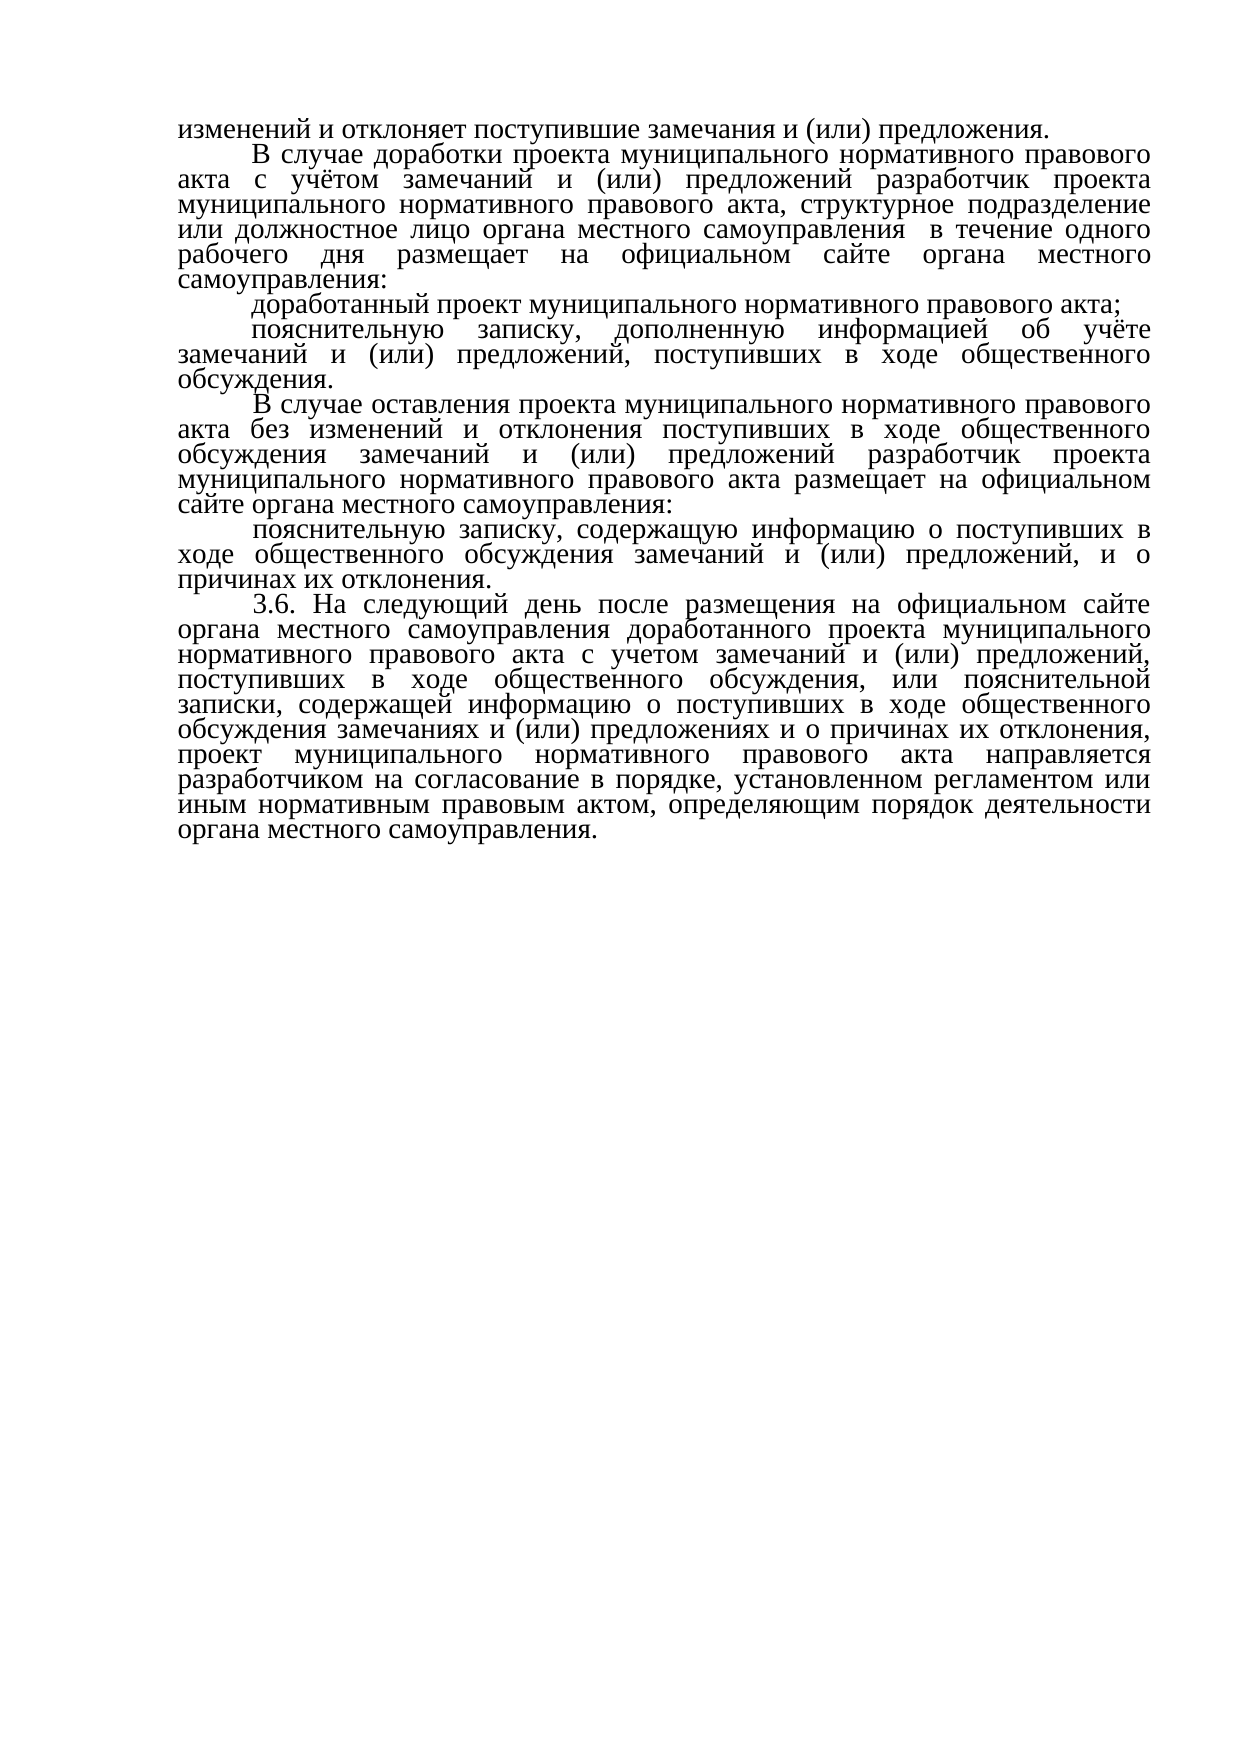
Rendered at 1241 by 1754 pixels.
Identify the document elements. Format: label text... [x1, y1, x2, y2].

text доработанный проект муниципального нормативного правового акта; [177, 293, 1152, 318]
text оставляет проект муниципального нормативного правового акта без изменений и отклоняет поступившие замечания и (или) предложения. [809, 118, 1152, 143]
text оставляет проект муниципального нормативного правового акта без изменений и отклоняет поступившие замечания и (или) предложения. [177, 118, 812, 143]
text пояснительную записку, содержащую информацию о поступивших в ходе общественного обсуждения замечаний и (или) предложений, и о причинах их отклонения. [177, 518, 1152, 593]
text В случае оставления проекта муниципального нормативного правового акта без изменений и отклонения поступивших в ходе общественного обсуждения замечаний и (или) предложений разработчик проекта муниципального нормативного правового акта размещает на официальном сайте органа местного самоуправления: [177, 393, 1152, 518]
text пояснительную записку, дополненную информацией об учёте замечаний и (или) предложений, поступивших в ходе общественного обсуждения. [177, 318, 1152, 393]
text 3.6. На следующий день после размещения на официальном сайте органа местного самоуправления доработанного проекта муниципального нормативного правового акта с учетом замечаний и (или) предложений, поступивших в ходе общественного обсуждения, или пояснительной записки, содержащей информацию о поступивших в ходе общественного обсуждения замечаниях и (или) предложениях и о причинах их отклонения, проект муниципального нормативного правового акта направляется разработчиком на согласование в порядке, установленном регламентом или иным нормативным правовым актом, определяющим порядок деятельности органа местного самоуправления. [177, 593, 1152, 843]
text В случае доработки проекта муниципального нормативного правового акта с учётом замечаний и (или) предложений разработчик проекта муниципального нормативного правового акта, структурное подразделение или должностное лицо органа местного самоуправления в течение одного рабочего дня размещает на официальном сайте органа местного самоуправления: [177, 143, 1152, 293]
